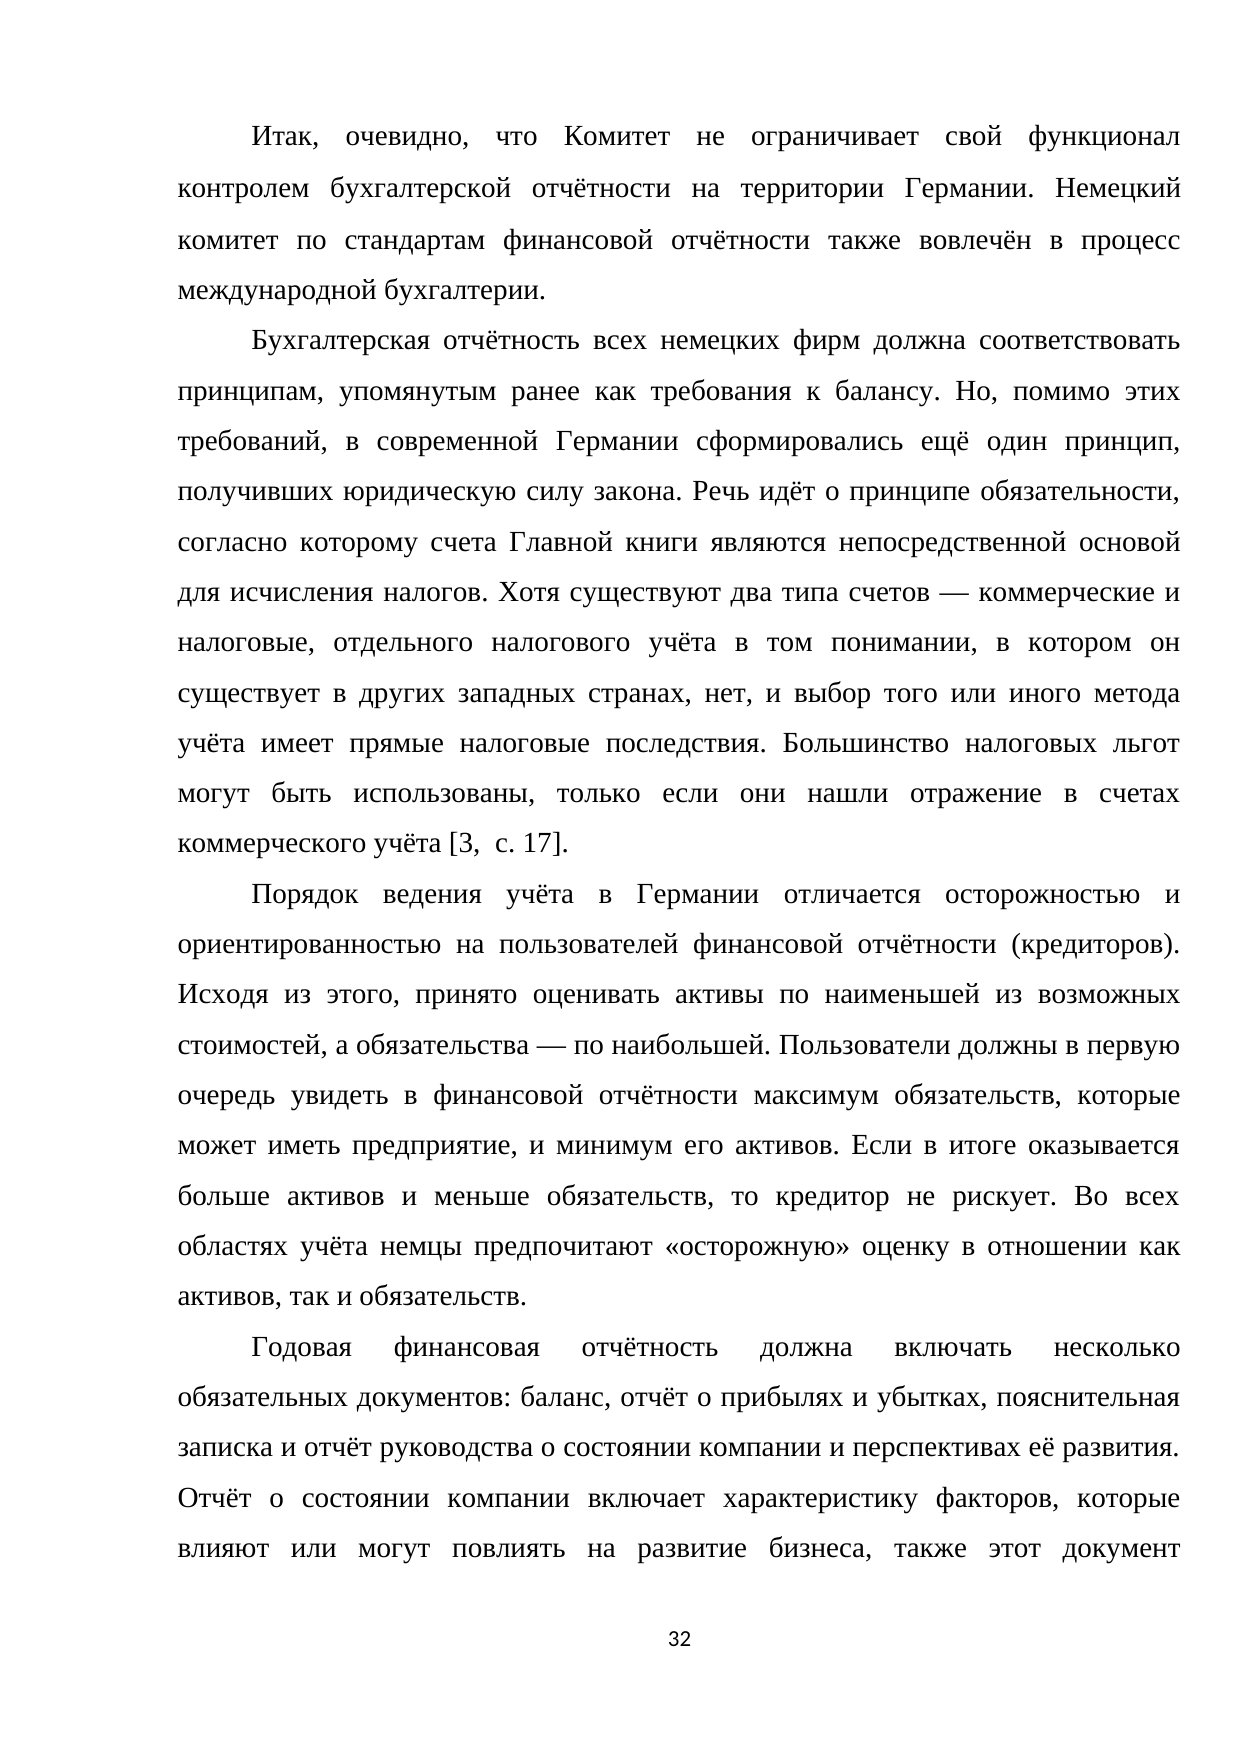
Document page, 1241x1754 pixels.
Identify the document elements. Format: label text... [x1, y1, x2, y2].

text Бухгалтерская отчётность всех немецких фирм должна соответствовать принципам, упомянутым ранее как требования к балансу. Но, помимо этих требований, в современной Германии сформировались ещё один принцип, получивших юридическую силу закона. Речь идёт о принципе обязательности, согласно которому счета Главной книги являются непосредственной основой для исчисления налогов. Хотя существуют два типа счетов — коммерческие и налоговые, отдельного налогового учёта в том понимании, в котором он существует в других западных странах, нет, и выбор того или иного метода учёта имеет прямые налоговые последствия. Большинство налоговых льгот могут быть использованы, только если они нашли отражение в счетах коммерческого учёта [3, с. 17]. [177, 322, 1181, 859]
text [177, 1329, 1181, 1563]
text Порядок ведения учёта в Германии отличается осторожностью и ориентированностью на пользователей финансовой отчётности (кредиторов). Исходя из этого, принято оценивать активы по наименьшей из возможных стоимостей, а обязательства — по наибольшей. Пользователи должны в первую очередь увидеть в финансовой отчётности максимум обязательств, которые может иметь предприятие, и минимум его активов. Если в итоге оказывается больше активов и меньше обязательств, то кредитор не рискует. Во всех областях учёта немцы предпочитают «осторожную» оценку в отношении как активов, так и обязательств. [177, 876, 1181, 1312]
text Итак, очевидно, что Комитет не ограничивает свой функционал контролем бухгалтерской отчётности на территории Германии. Немецкий комитет по стандартам финансовой отчётности также вовлечён в процесс международной бухгалтерии. [177, 118, 1181, 306]
